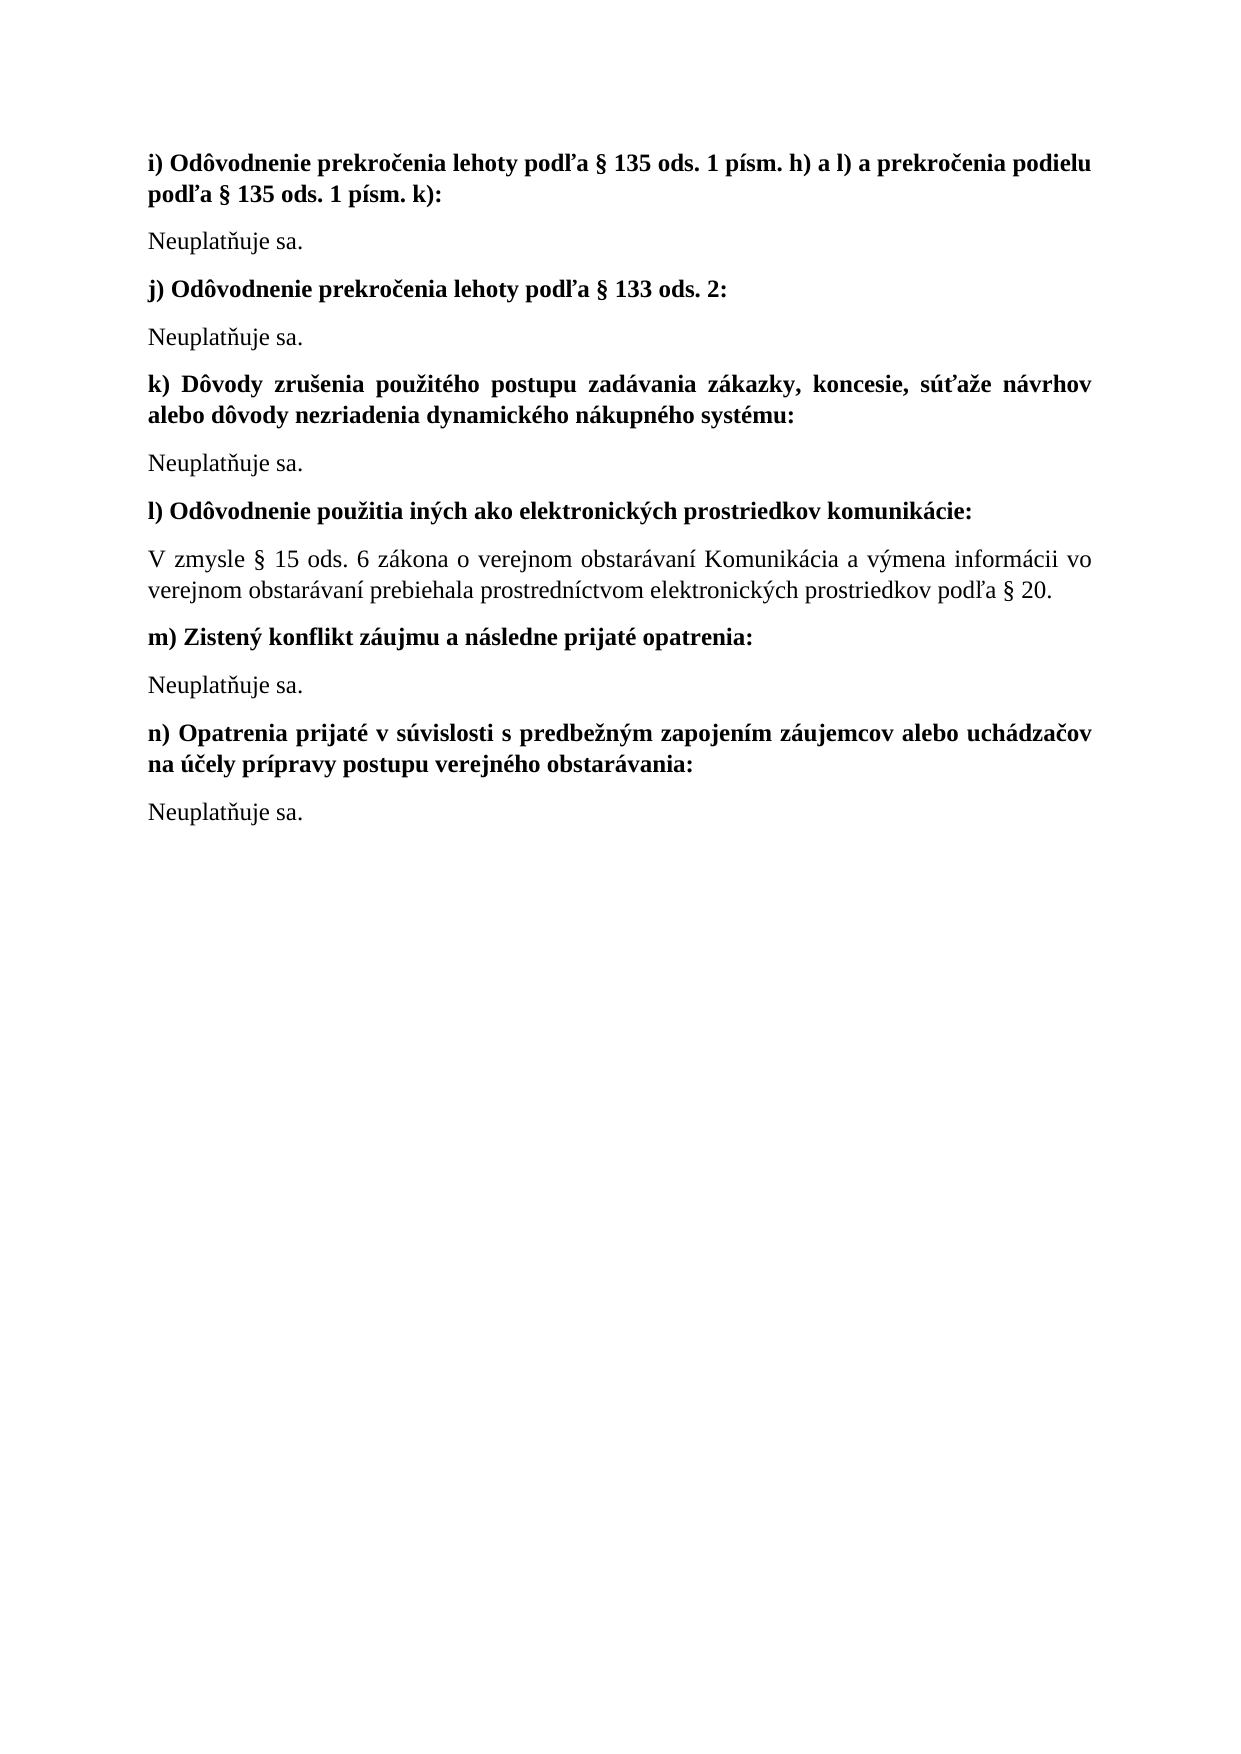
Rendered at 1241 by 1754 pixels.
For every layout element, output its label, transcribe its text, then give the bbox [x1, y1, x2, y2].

text i) Odôvodnenie prekročenia lehoty podľa § 135 ods. 1 písm. h) a l) a prekročenia podielu podľa § 135 ods. 1 písm. k): [148, 148, 1093, 207]
text n) Opatrenia prijaté v súvislosti s predbežným zapojením záujemcov alebo uchádzačov na účely prípravy postupu verejného obstarávania: [148, 718, 1093, 778]
text V zmysle § 15 ods. 6 zákona o verejnom obstarávaní Komunikácia a výmena informácii vo verejnom obstarávaní prebiehala prostredníctvom elektronických prostriedkov podľa § 20. [148, 544, 1093, 603]
text Neuplatňuje sa. [148, 670, 1093, 699]
text Neuplatňuje sa. [148, 448, 1093, 477]
text j) Odôvodnenie prekročenia lehoty podľa § 133 ods. 2: [148, 274, 1093, 303]
text k) Dôvody zrušenia použitého postupu zadávania zákazky, koncesie, súťaže návrhov alebo dôvody nezriadenia dynamického nákupného systému: [148, 369, 1093, 429]
text l) Odôvodnenie použitia iných ako elektronických prostriedkov komunikácie: [148, 496, 1093, 525]
text Neuplatňuje sa. [148, 226, 1093, 255]
text Neuplatňuje sa. [148, 322, 1093, 351]
text Neuplatňuje sa. [148, 797, 1093, 825]
text m) Zistený konflikt záujmu a následne prijaté opatrenia: [148, 622, 1093, 651]
